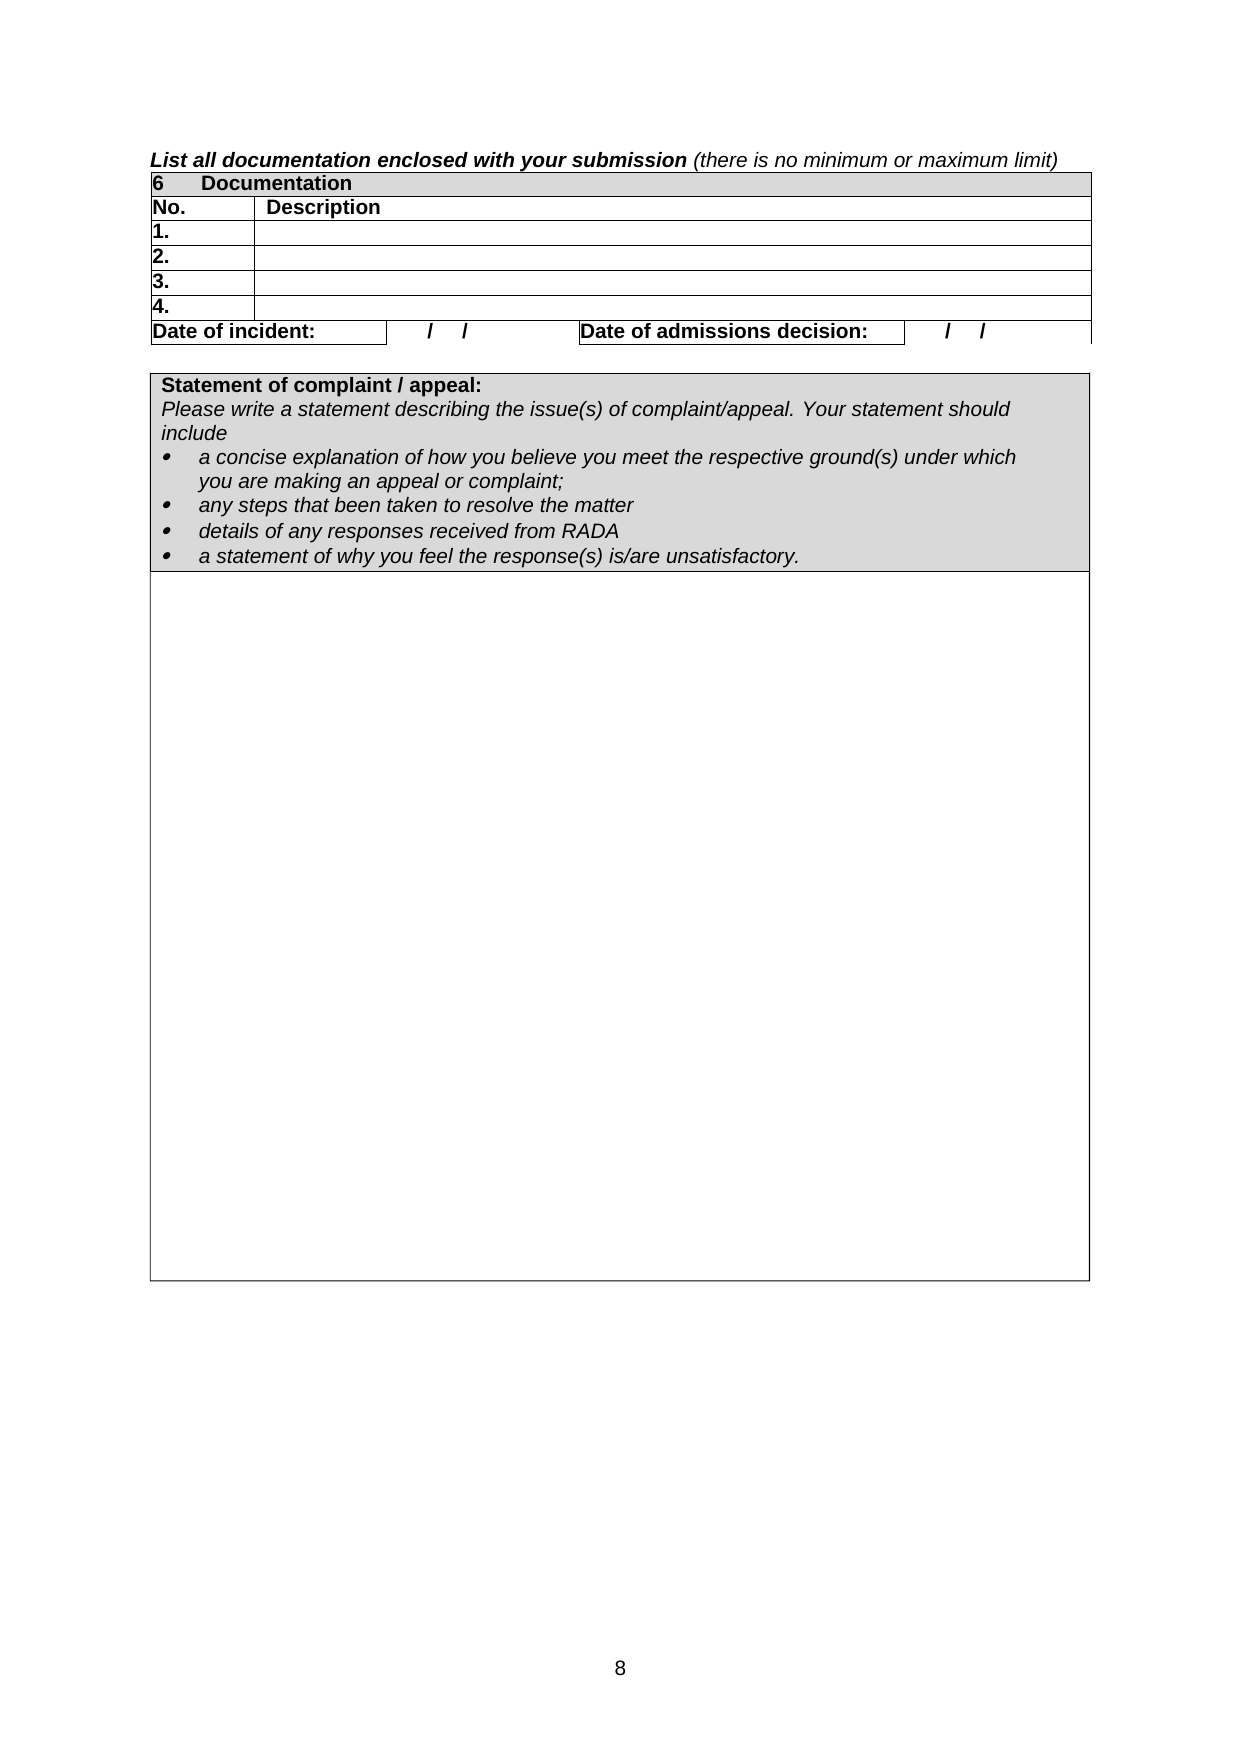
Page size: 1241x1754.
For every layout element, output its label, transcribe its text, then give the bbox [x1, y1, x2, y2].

table_cell [255, 221, 1091, 245]
table_cell 1. [152, 221, 254, 245]
table_cell [255, 271, 1091, 295]
table_cell Description [255, 197, 1091, 220]
table_cell [255, 296, 1091, 320]
table_cell Date of admissions decision: [580, 321, 904, 344]
table_cell / / [387, 321, 579, 344]
text List all documentation enclosed with your submission (there is no minimum or maximum limit) [150, 148, 1107, 172]
table_cell 2. [152, 246, 254, 270]
table_cell / / [905, 321, 1091, 344]
table_cell 4. [152, 296, 254, 320]
table_cell 3. [152, 271, 254, 295]
table_cell [255, 246, 1091, 270]
table_header 6 Documentation [152, 173, 1091, 196]
table_cell No. [152, 197, 254, 220]
table_cell Date of incident: [152, 321, 386, 344]
